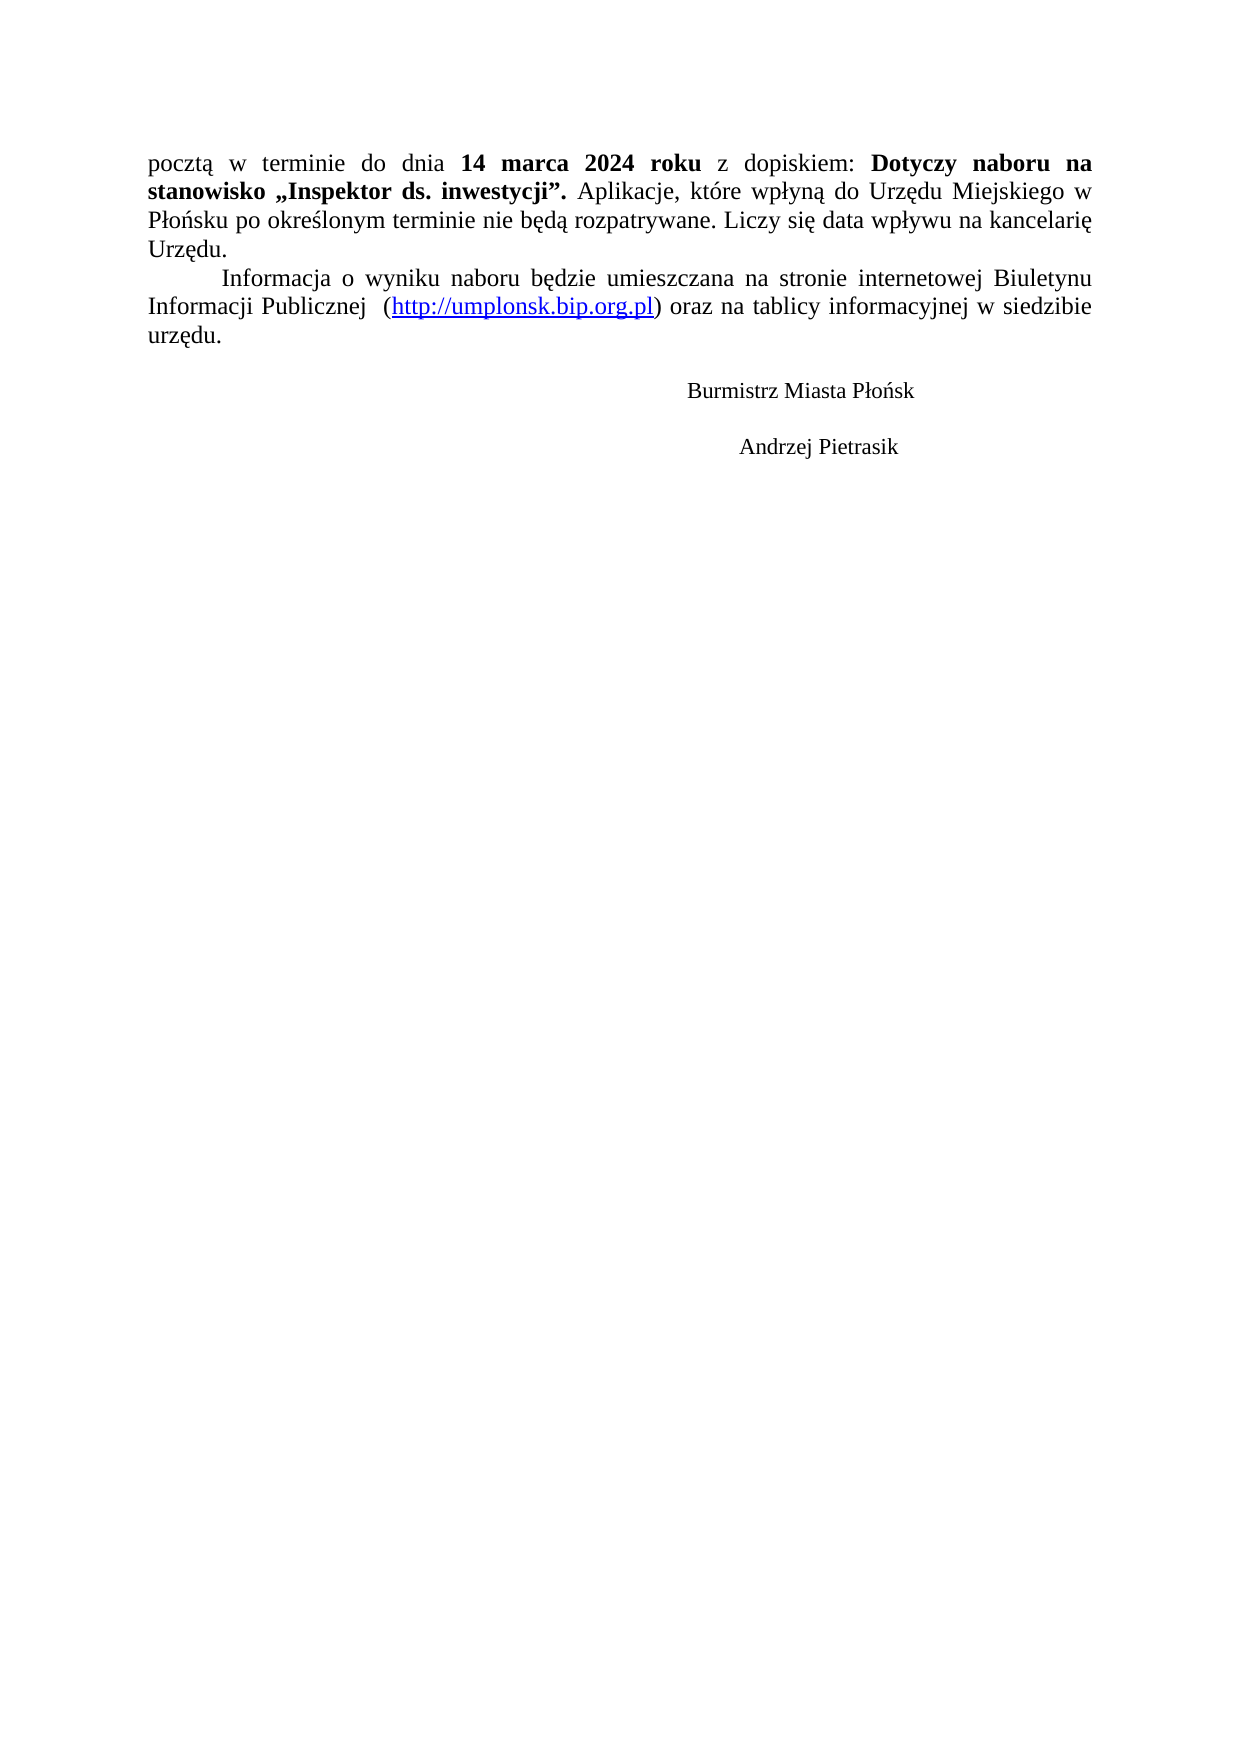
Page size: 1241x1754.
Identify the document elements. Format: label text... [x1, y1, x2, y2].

text Informacja o wyniku naboru będzie umieszczana na stronie internetowej Biuletynu Informacji Publicznej (http://umplonsk.bip.org.pl) oraz na tablicy informacyjnej w siedzibie urzędu. [148, 263, 1093, 349]
text Andrzej Pietrasik [148, 404, 1093, 459]
text Burmistrz Miasta Płońsk [148, 378, 1093, 404]
text pocztą w terminie do dnia 14 marca 2024 roku z dopiskiem: Dotyczy naboru na stanowisko „Inspektor ds. inwestycji”. Aplikacje, które wpłyną do Urzędu Miejskiego w Płońsku po określonym terminie nie będą rozpatrywane. Liczy się data wpływu na kancelarię Urzędu. [148, 148, 1093, 263]
